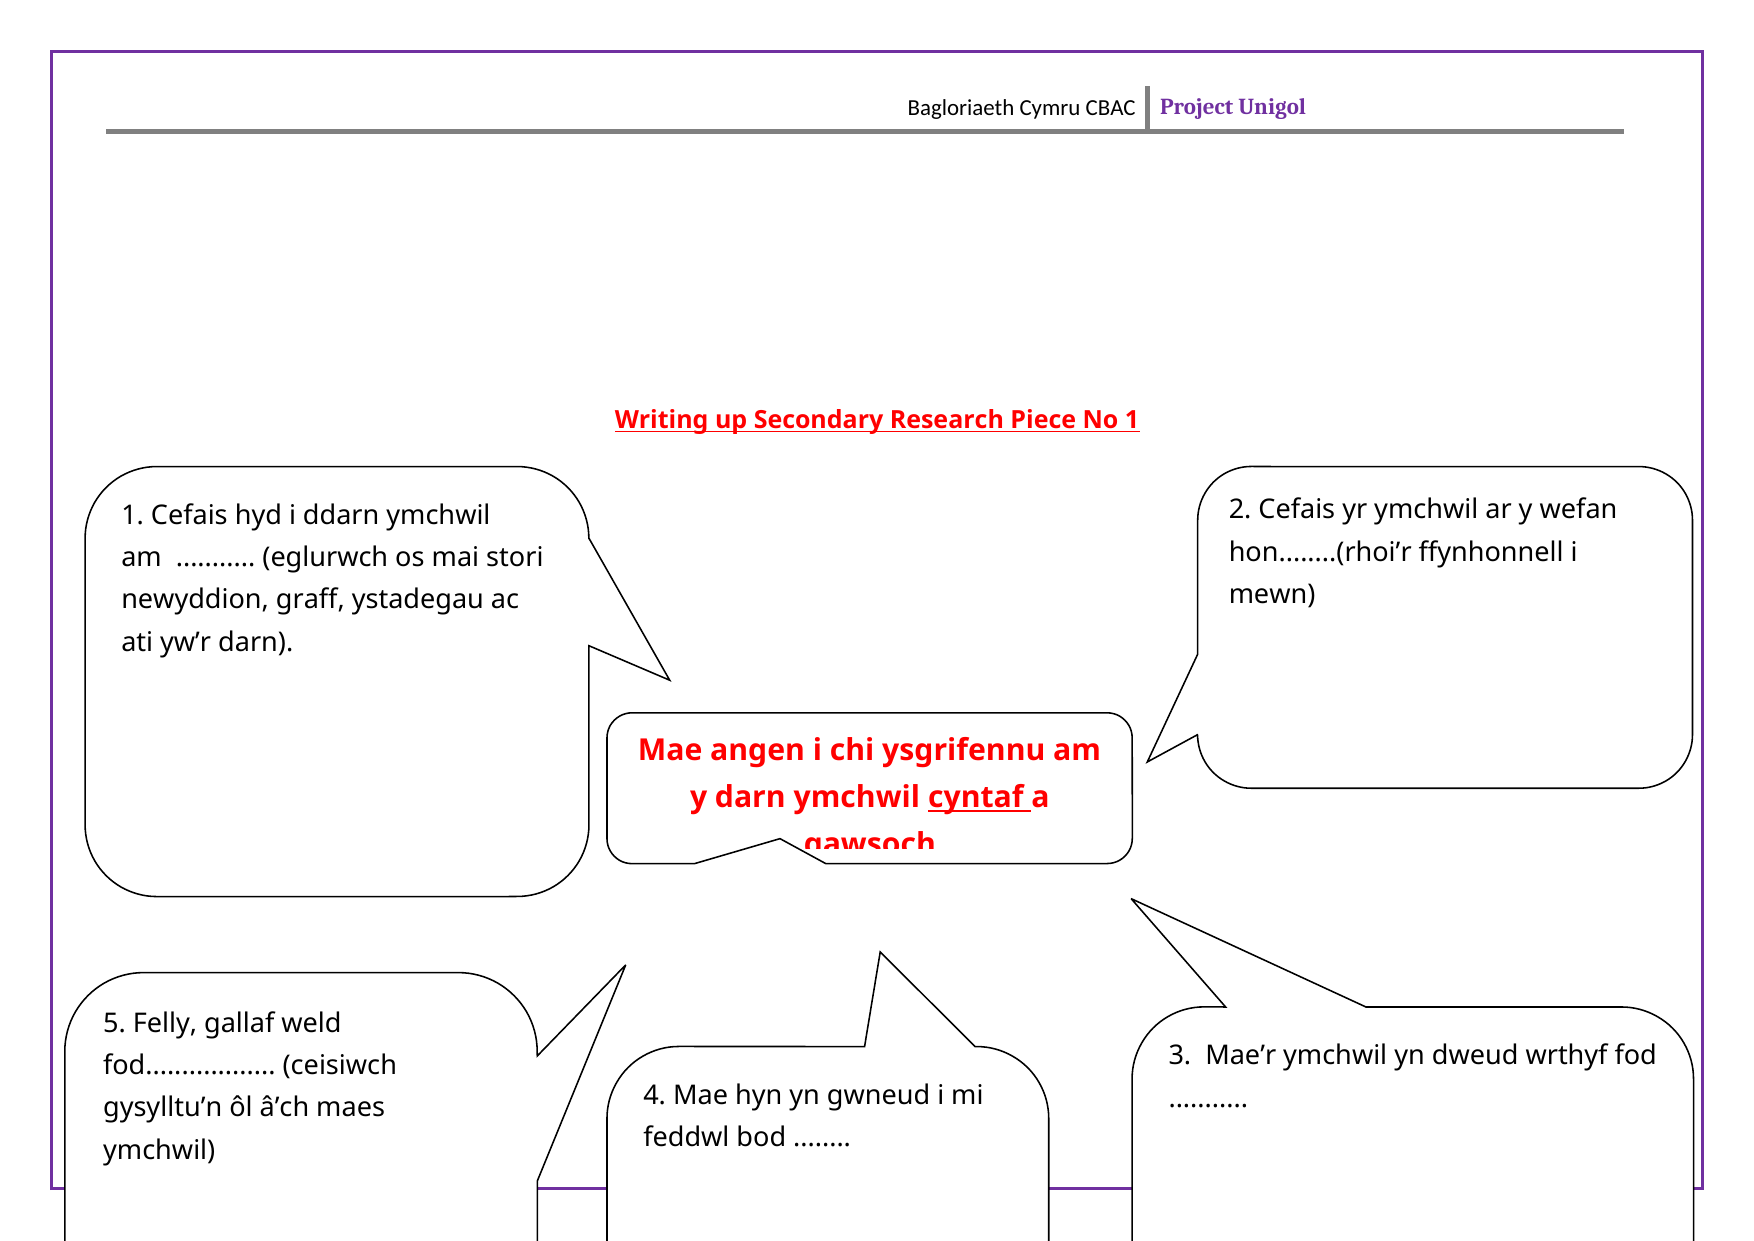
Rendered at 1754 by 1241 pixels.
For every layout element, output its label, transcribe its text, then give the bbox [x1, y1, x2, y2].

text Writing up Secondary Research Piece No 1 [118, 402, 1636, 436]
